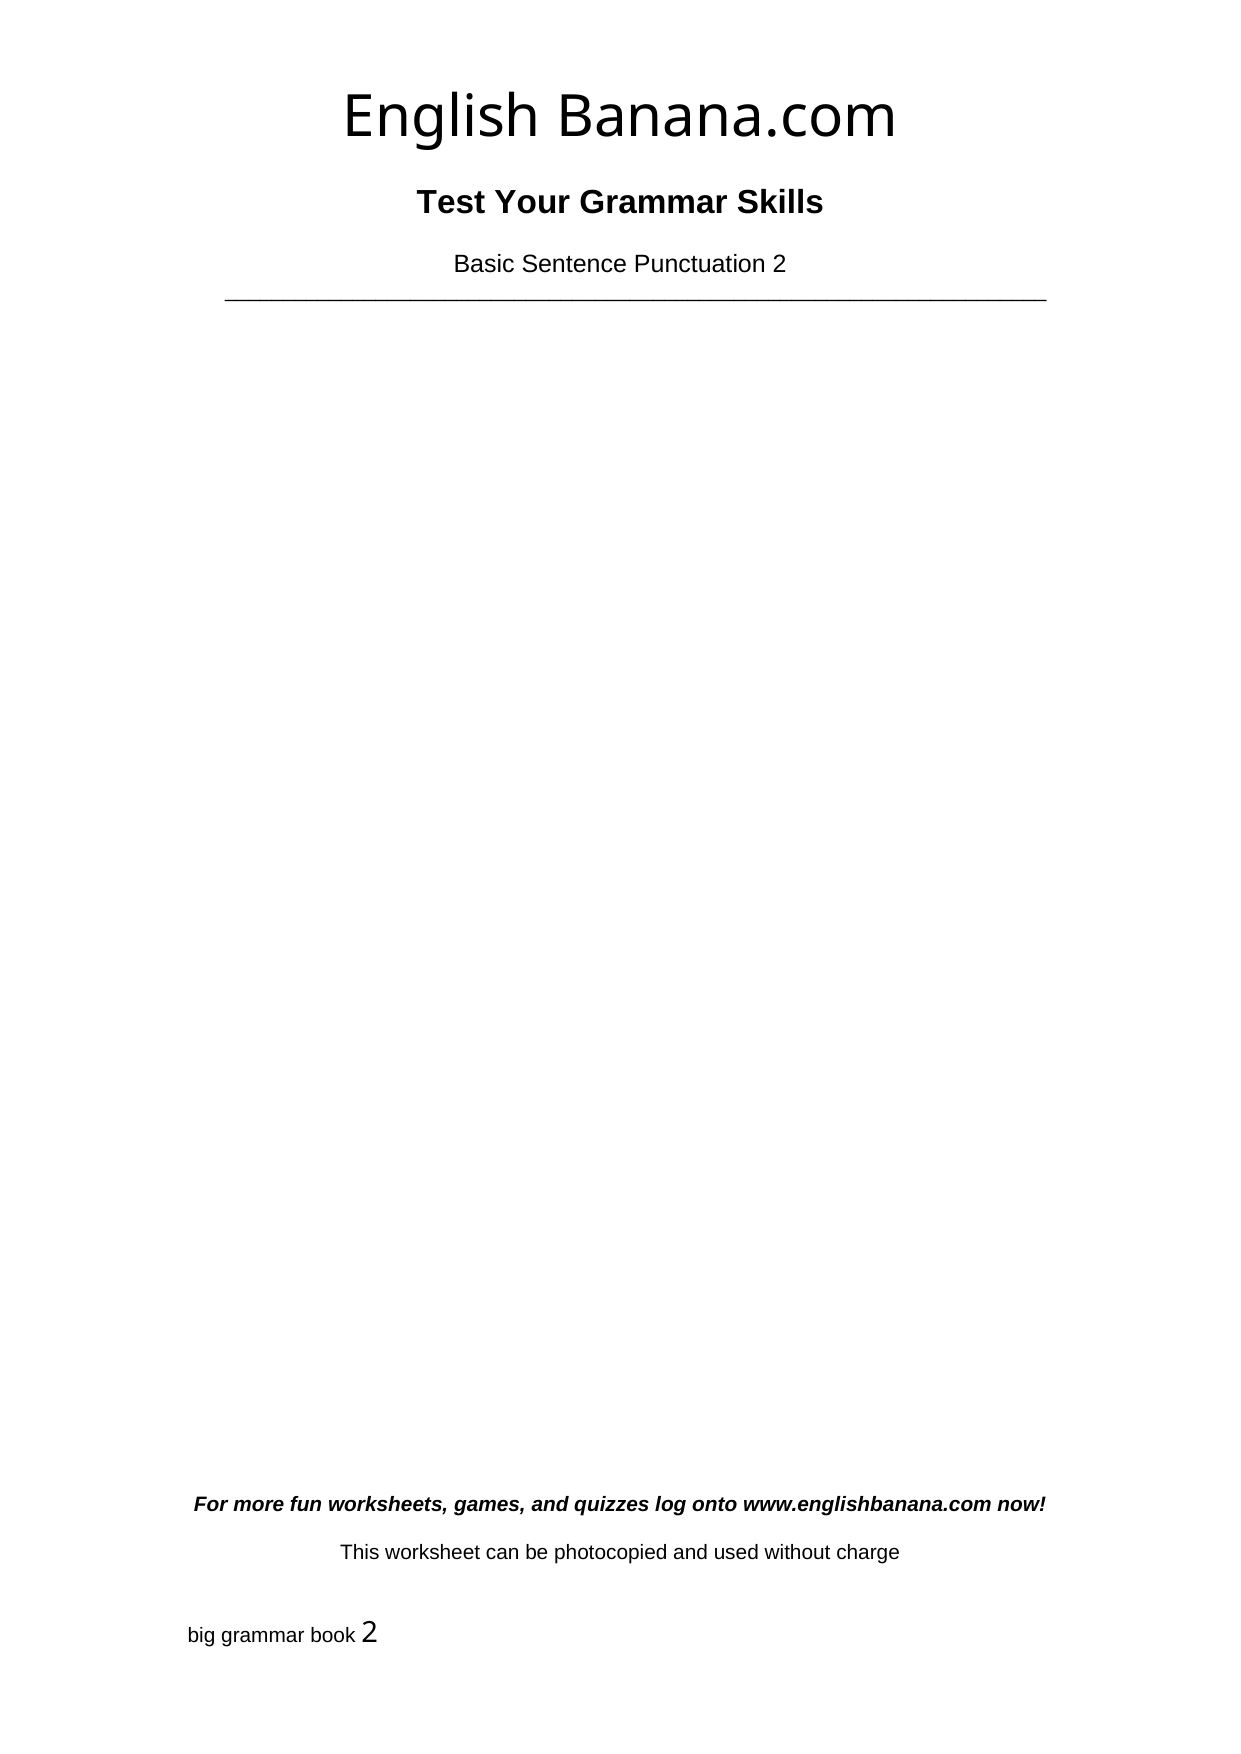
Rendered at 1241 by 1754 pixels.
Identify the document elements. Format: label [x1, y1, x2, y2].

text [225, 278, 1053, 302]
